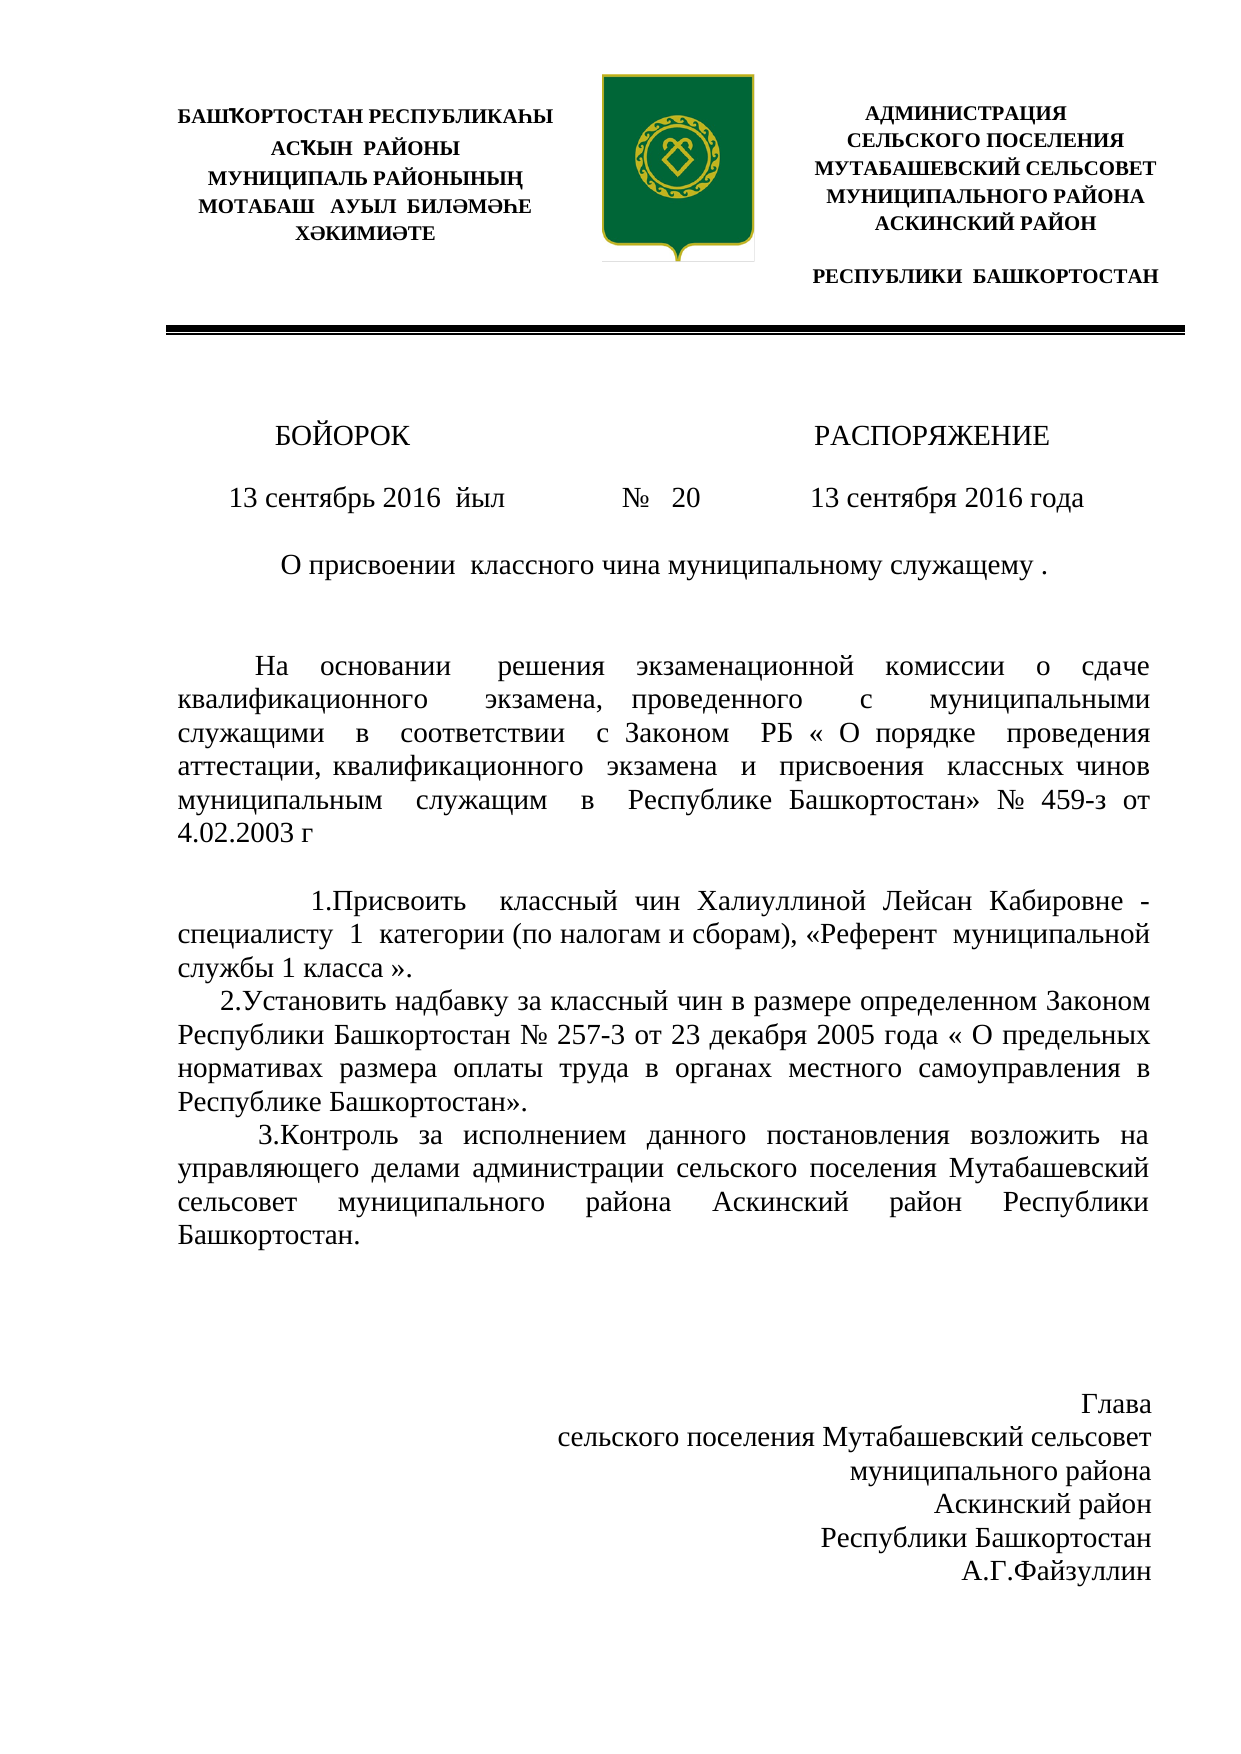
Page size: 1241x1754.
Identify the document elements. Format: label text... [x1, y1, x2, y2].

table_header БАШҠОРТОСТАН РЕСПУБЛИКАҺЫ АСҠЫН РАЙОНЫ МУНИЦИПАЛЬ РАЙОНЫНЫҢ МОТАБАШ АУЫЛ БИЛӘМӘҺЕ ХӘКИМИӘТЕ [166, 73, 564, 325]
text Глава [177, 1386, 1152, 1419]
text 13 сентябрь 2016 йыл № 20 13 сентября 2016 года [177, 480, 1152, 514]
table_header [564, 73, 786, 325]
text О присвоении классного чина муниципальному служащему . [177, 547, 1152, 581]
text Аскинский район [177, 1486, 1152, 1520]
text Республики Башкортостан [177, 1520, 1152, 1553]
picture [602, 74, 755, 262]
text сельского поселения Мутабашевский сельсовет [177, 1419, 1152, 1453]
text А.Г.Файзуллин [177, 1553, 1152, 1587]
table_header АДМИНИСТРАЦИЯ СЕЛЬСКОГО ПОСЕЛЕНИЯ МУТАБАШЕВСКИЙ СЕЛЬСОВЕТ МУНИЦИПАЛЬНОГО РАЙОНА АСКИНСКИЙ РАЙОН РЕСПУБЛИКИ БАШКОРТОСТАН [786, 73, 1185, 325]
text На основании решения экзаменационной комиссии о сдаче квалификационного экзамена, проведенного с муниципальными служащими в соответствии с Законом РБ « О порядке проведения аттестации, квалификационного экзамена и присвоения классных чинов муниципальным служащим в Республике Башкортостан» № 459-з от 4.02.2003 г [177, 648, 1152, 849]
text муниципального района [177, 1453, 1152, 1486]
text 2.Установить надбавку за классный чин в размере определенном Законом Республики Башкортостан № 257-3 от 23 декабря 2005 года « О предельных нормативах размера оплаты труда в органах местного самоуправления в Республике Башкортостан». [177, 983, 1152, 1117]
text БОЙОРОК РАСПОРЯЖЕНИЕ [177, 418, 1152, 451]
text 3.Контроль за исполнением данного постановления возложить на управляющего делами администрации сельского поселения Мутабашевский сельсовет муниципального района Аскинский район Республики Башкортостан. [177, 1117, 1149, 1252]
text 1.Присвоить классный чин Халиуллиной Лейсан Кабировне - специалисту 1 категории (по налогам и сборам), «Референт муниципальной службы 1 класса ». [177, 883, 1152, 983]
